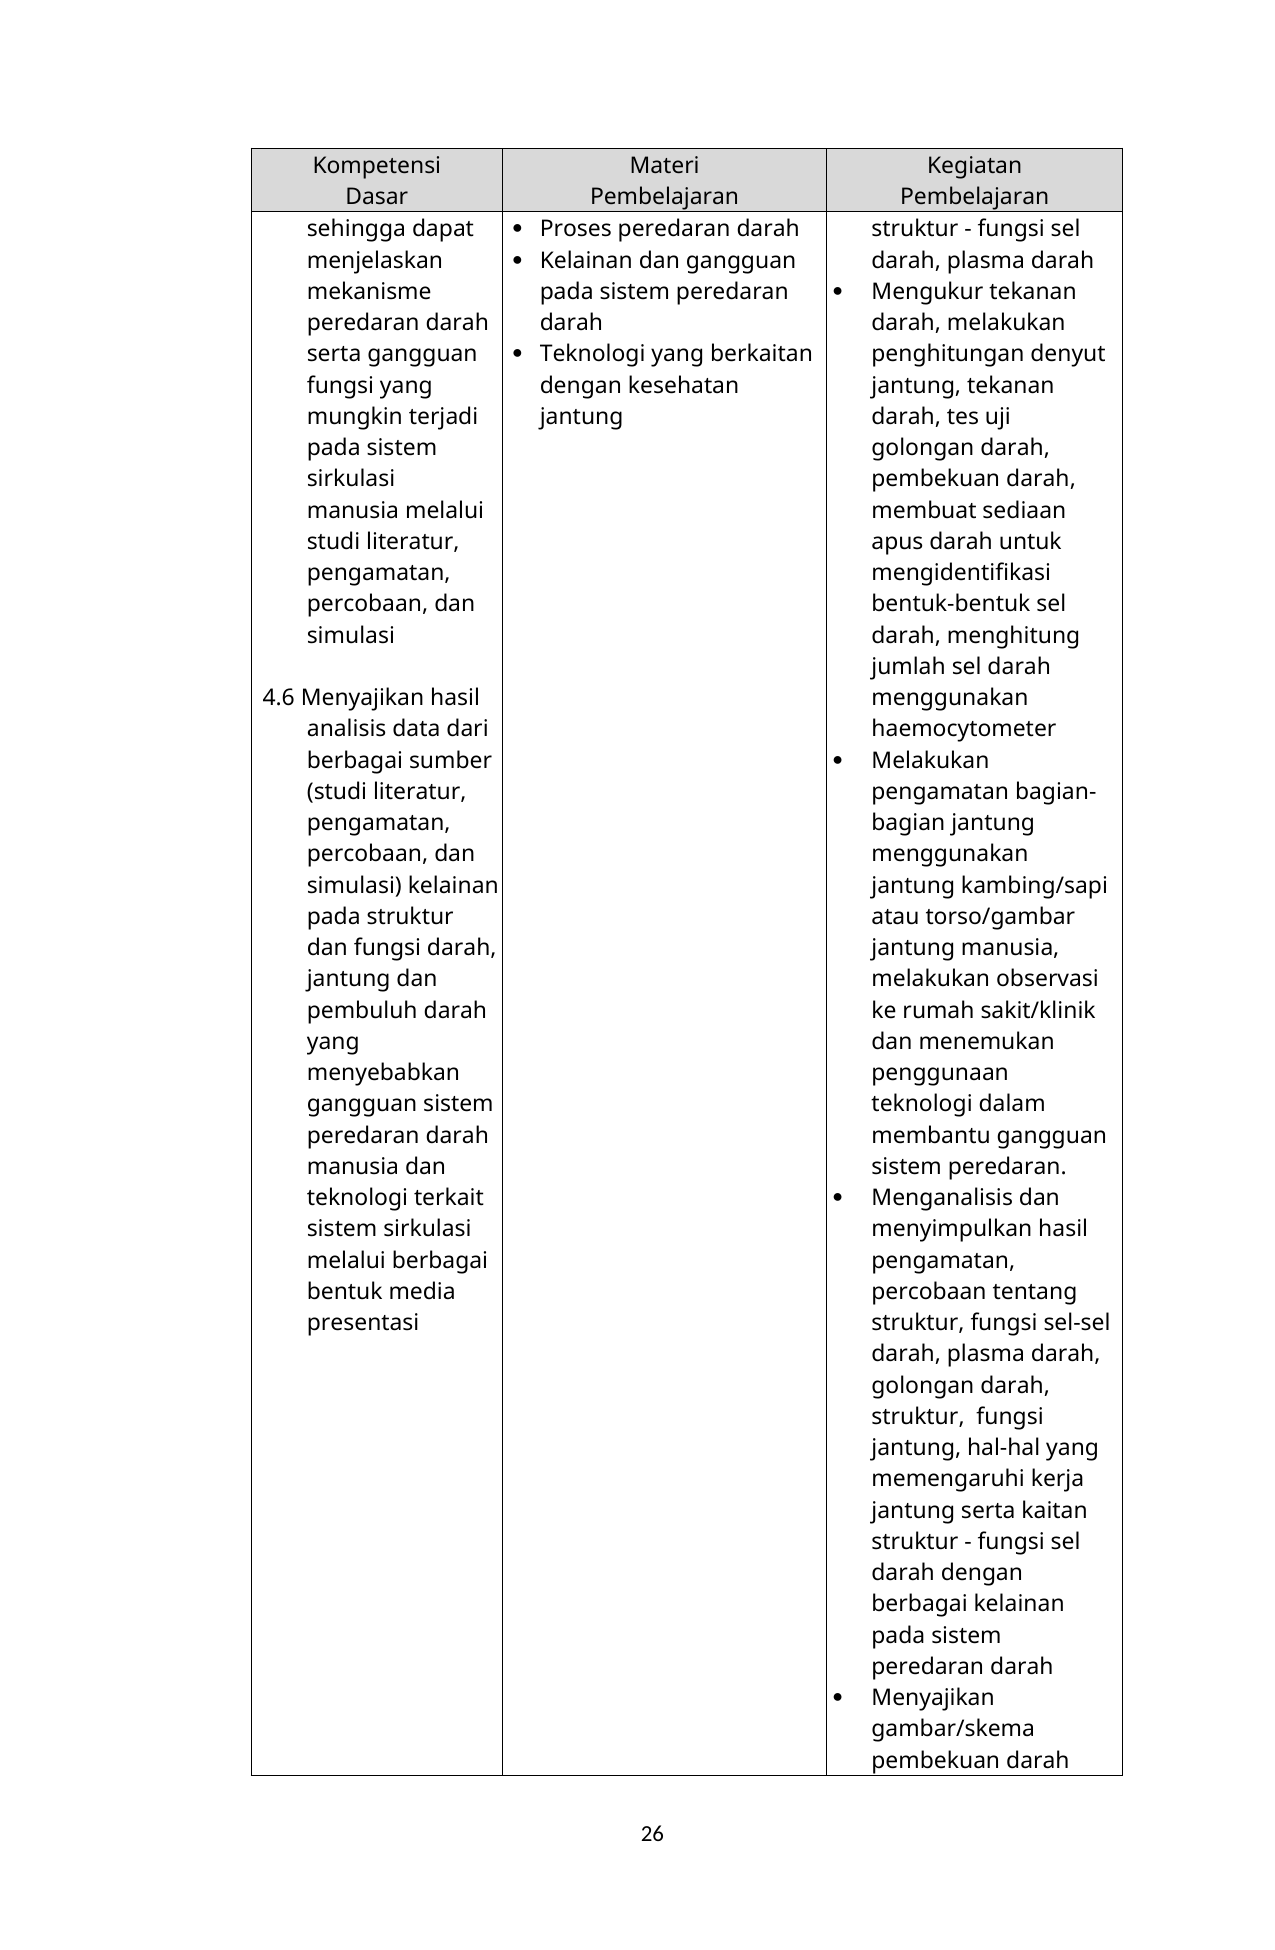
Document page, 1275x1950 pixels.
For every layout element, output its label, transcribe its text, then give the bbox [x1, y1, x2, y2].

table_header Materi Pembelajaran [503, 149, 826, 211]
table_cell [503, 212, 826, 1775]
table_header Kegiatan Pembelajaran [827, 149, 1122, 211]
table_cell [827, 212, 1122, 1775]
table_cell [252, 212, 502, 1775]
table_header Kompetensi Dasar [252, 149, 502, 211]
